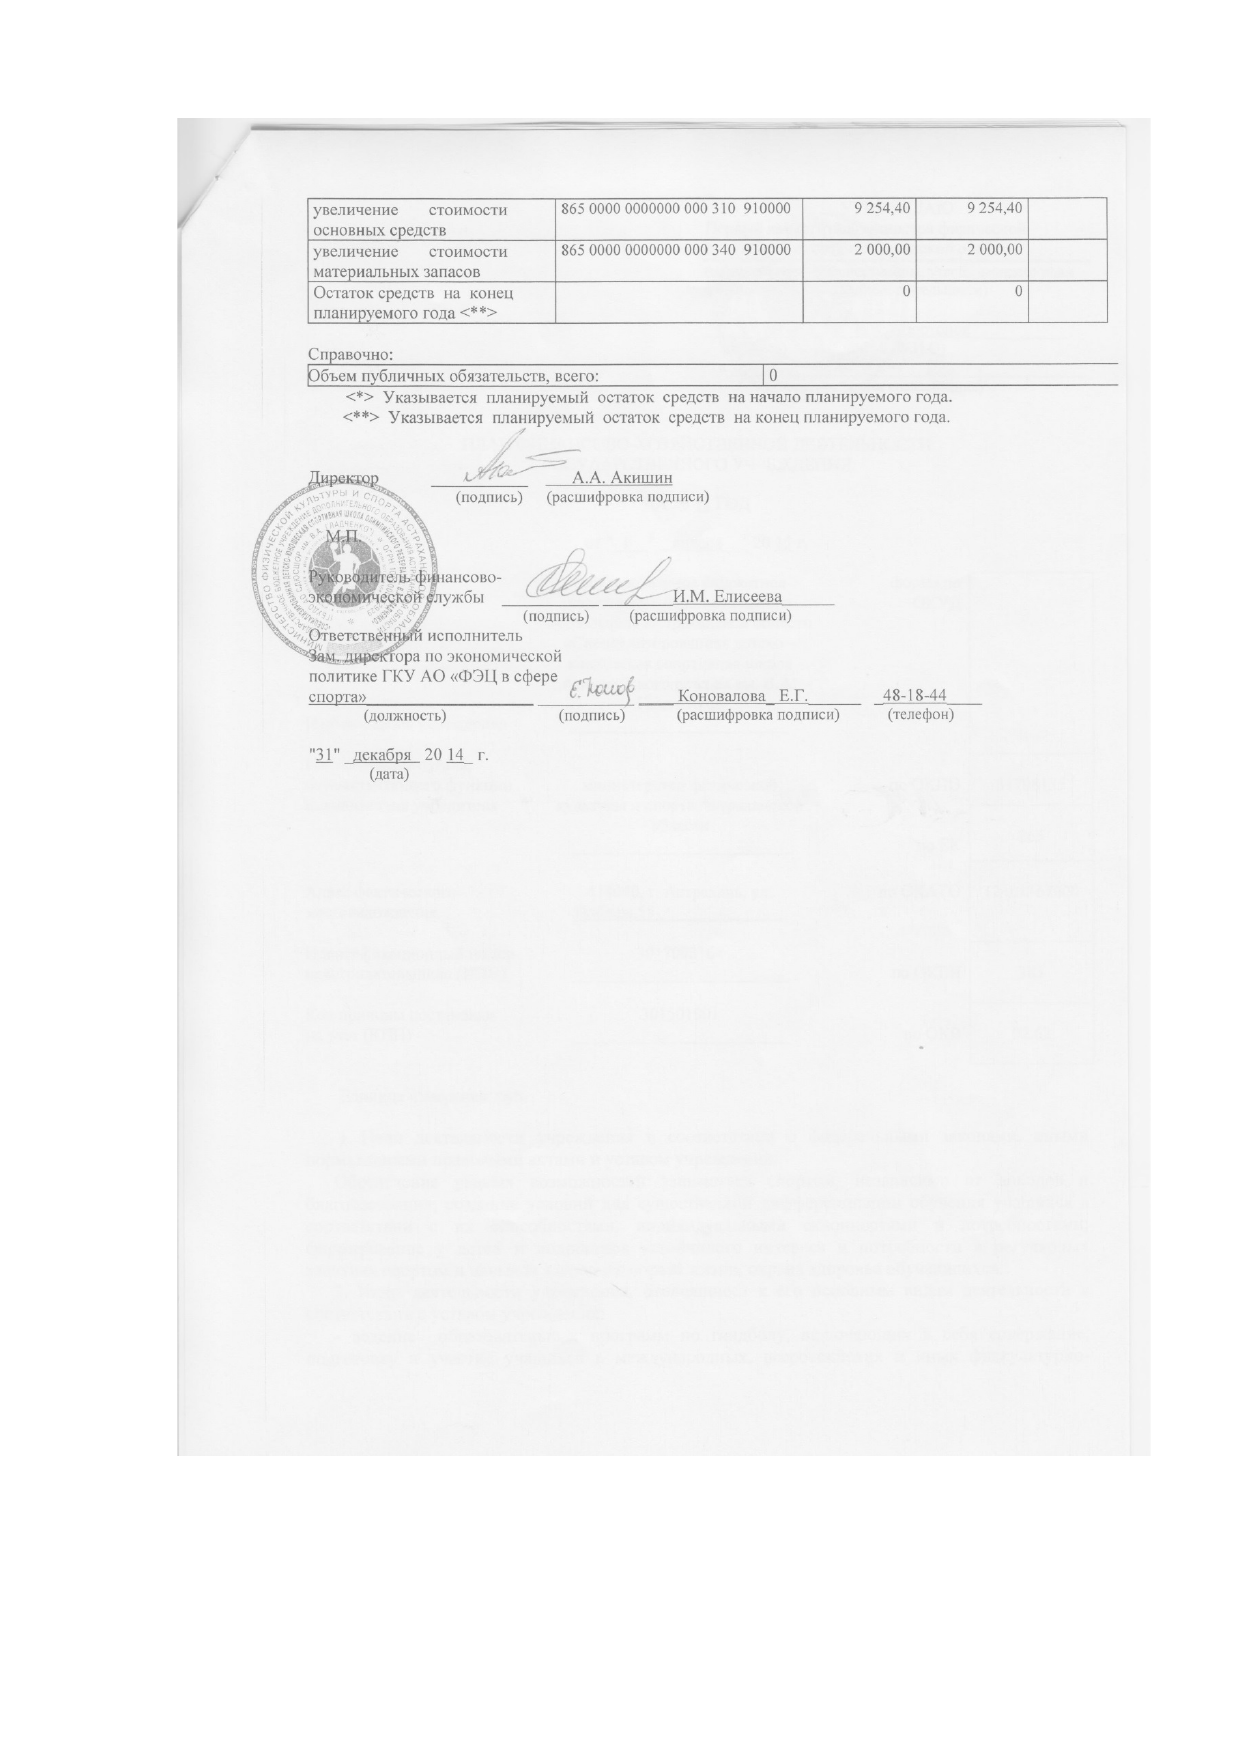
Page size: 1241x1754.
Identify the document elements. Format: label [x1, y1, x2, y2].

picture [177, 118, 1151, 1456]
